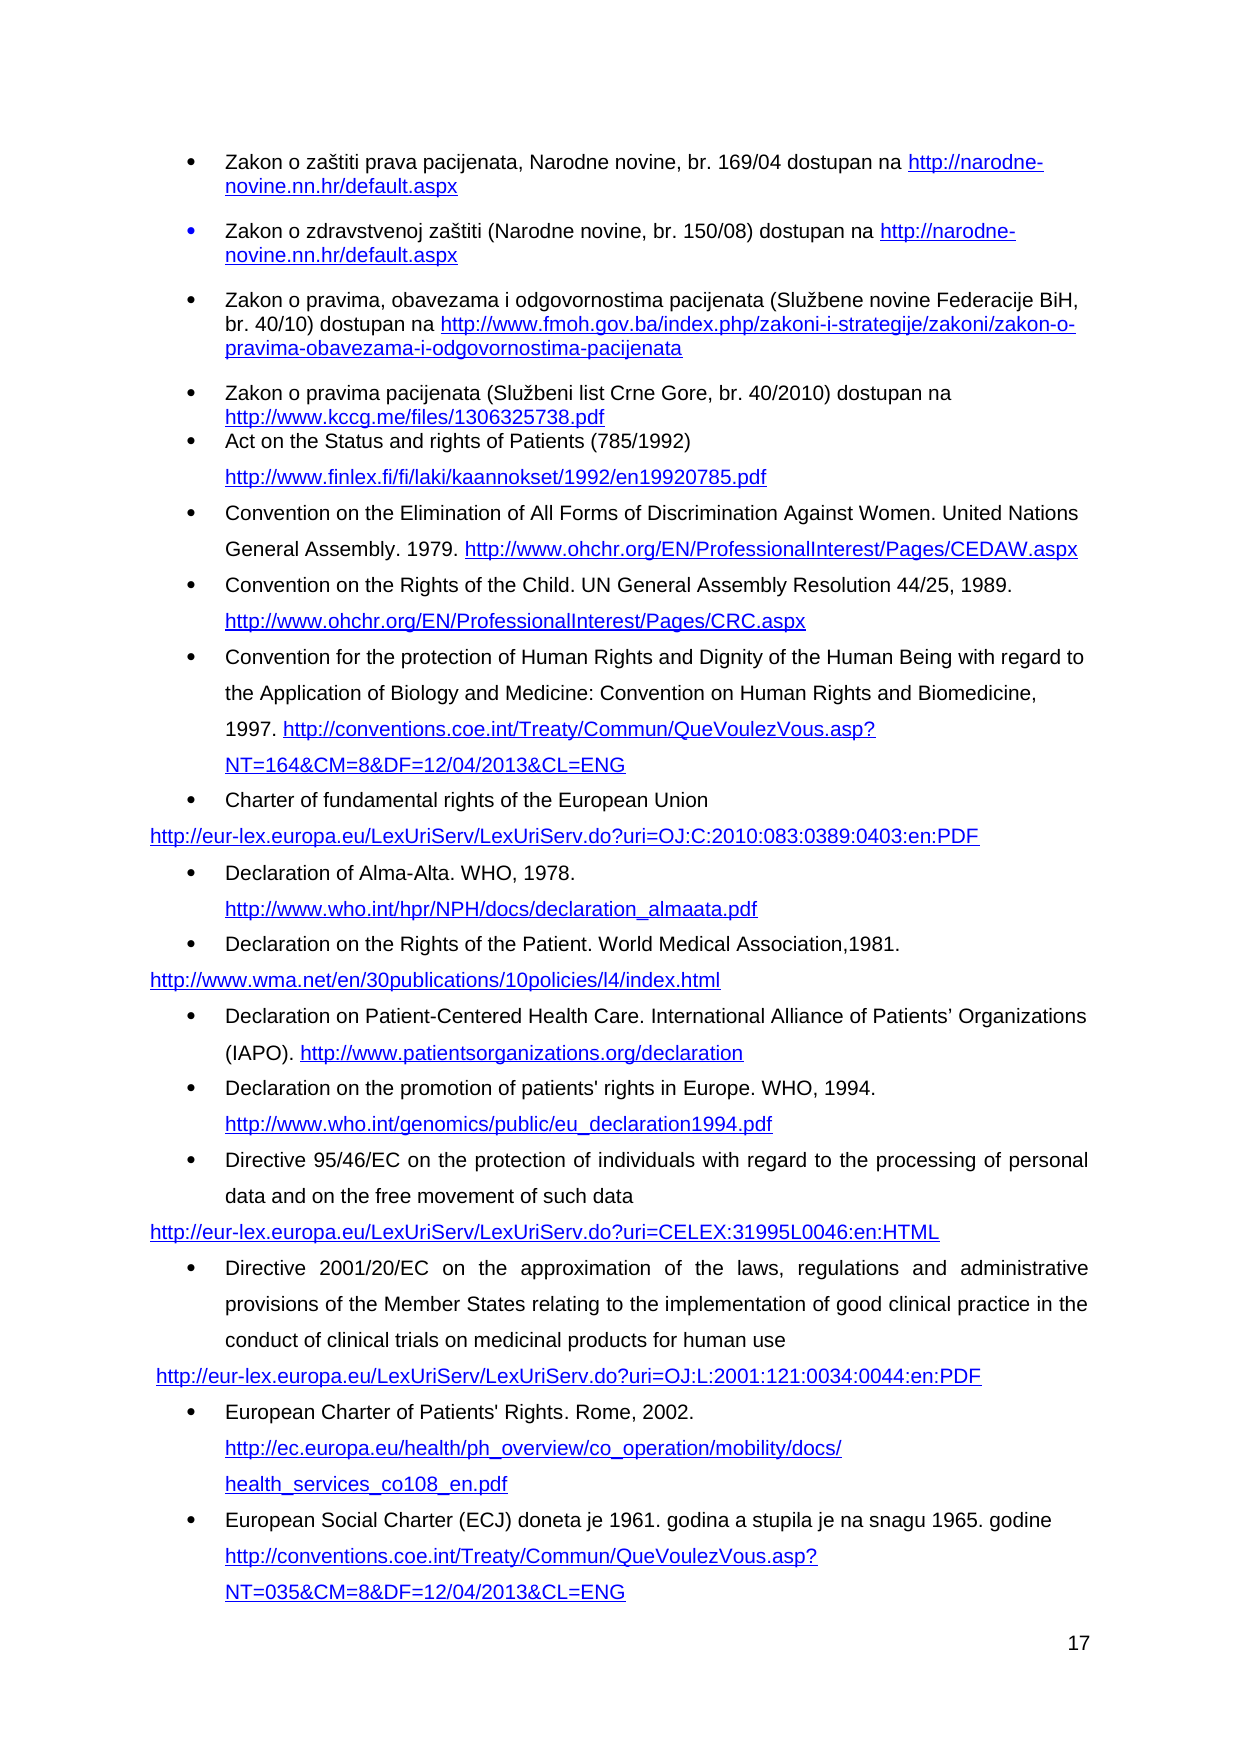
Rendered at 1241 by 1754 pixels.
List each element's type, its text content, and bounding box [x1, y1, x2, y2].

list Charter of fundamental rights of the European Union [187, 788, 1090, 812]
list Zakon o zaštiti prava pacijenata, Narodne novine, br. 169/04 dostupan na http://narodne-novine.nn.hr/default.aspx [187, 150, 1090, 198]
text http://eur-lex.europa.eu/LexUriServ/LexUriServ.do?uri=OJ:L:2001:121:0034:0044:en:PDF [150, 1364, 1090, 1388]
list Declaration of Alma-Alta. WHO, 1978. http://www.who.int/hpr/NPH/docs/declaration_almaata.pdf [187, 860, 1090, 920]
list European Social Charter (ECJ) doneta je 1961. godina a stupila je na snagu 1965. godine http://conventions.coe.int/Treaty/Commun/QueVoulezVous.asp?NT=035&CM=8&DF=12/04/2013&CL=ENG [187, 1508, 1090, 1604]
text http://www.wma.net/en/30publications/10policies/l4/index.html [150, 968, 1090, 992]
list Convention on the Elimination of All Forms of Discrimination Against Women. United Nations General Assembly. 1979. http://www.ohchr.org/EN/ProfessionalInterest/Pages/CEDAW.aspx [187, 501, 1090, 561]
list Directive 2001/20/EC on the approximation of the laws, regulations and administrative provisions of the Member States relating to the implementation of good clinical practice in the conduct of clinical trials on medicinal products for human use [187, 1256, 1090, 1352]
list European Charter of Patients' Rights. Rome, 2002. http://ec.europa.eu/health/ph_overview/co_operation/mobility/docs/health_services_co108_en.pdf [187, 1400, 1090, 1496]
list Convention on the Rights of the Child. UN General Assembly Resolution 44/25, 1989. http://www.ohchr.org/EN/ProfessionalInterest/Pages/CRC.aspx [187, 572, 1090, 632]
list Declaration on Patient-Centered Health Care. International Alliance of Patients’ Organizations (IAPO). http://www.patientsorganizations.org/declaration [187, 1004, 1090, 1064]
list Convention for the protection of Human Rights and Dignity of the Human Being with regard to the Application of Biology and Medicine: Convention on Human Rights and Biomedicine, 1997. http://conventions.coe.int/Treaty/Commun/QueVoulezVous.asp?NT=164&CM=8&DF=12/04/2013&CL=ENG [187, 644, 1090, 776]
list Declaration on the promotion of patients' rights in Europe. WHO, 1994. http://www.who.int/genomics/public/eu_declaration1994.pdf [187, 1076, 1090, 1136]
list Declaration on the Rights of the Patient. World Medical Association,1981. [187, 932, 1090, 956]
list Directive 95/46/EC on the protection of individuals with regard to the processing of personal data and on the free movement of such data [187, 1148, 1090, 1208]
list Act on the Status and rights of Patients (785/1992) http://www.finlex.fi/fi/laki/kaannokset/1992/en19920785.pdf [187, 428, 1090, 488]
list Zakon o pravima pacijenata (Službeni list Crne Gore, br. 40/2010) dostupan na http://www.kccg.me/files/1306325738.pdf [187, 381, 1090, 428]
text http://eur-lex.europa.eu/LexUriServ/LexUriServ.do?uri=OJ:C:2010:083:0389:0403:en:PDF [150, 824, 1090, 848]
list Zakon o zdravstvenoj zaštiti (Narodne novine, br. 150/08) dostupan na http://narodne-novine.nn.hr/default.aspx [187, 219, 1090, 267]
text http://eur-lex.europa.eu/LexUriServ/LexUriServ.do?uri=CELEX:31995L0046:en:HTML [150, 1220, 1090, 1244]
list Zakon o pravima, obavezama i odgovornostima pacijenata (Službene novine Federacije BiH, br. 40/10) dostupan na http://www.fmoh.gov.ba/index.php/zakoni-i-strategije/zakoni/zakon-o-pravima-obavezama-i-odgovornostima-pacijenata [187, 288, 1090, 360]
